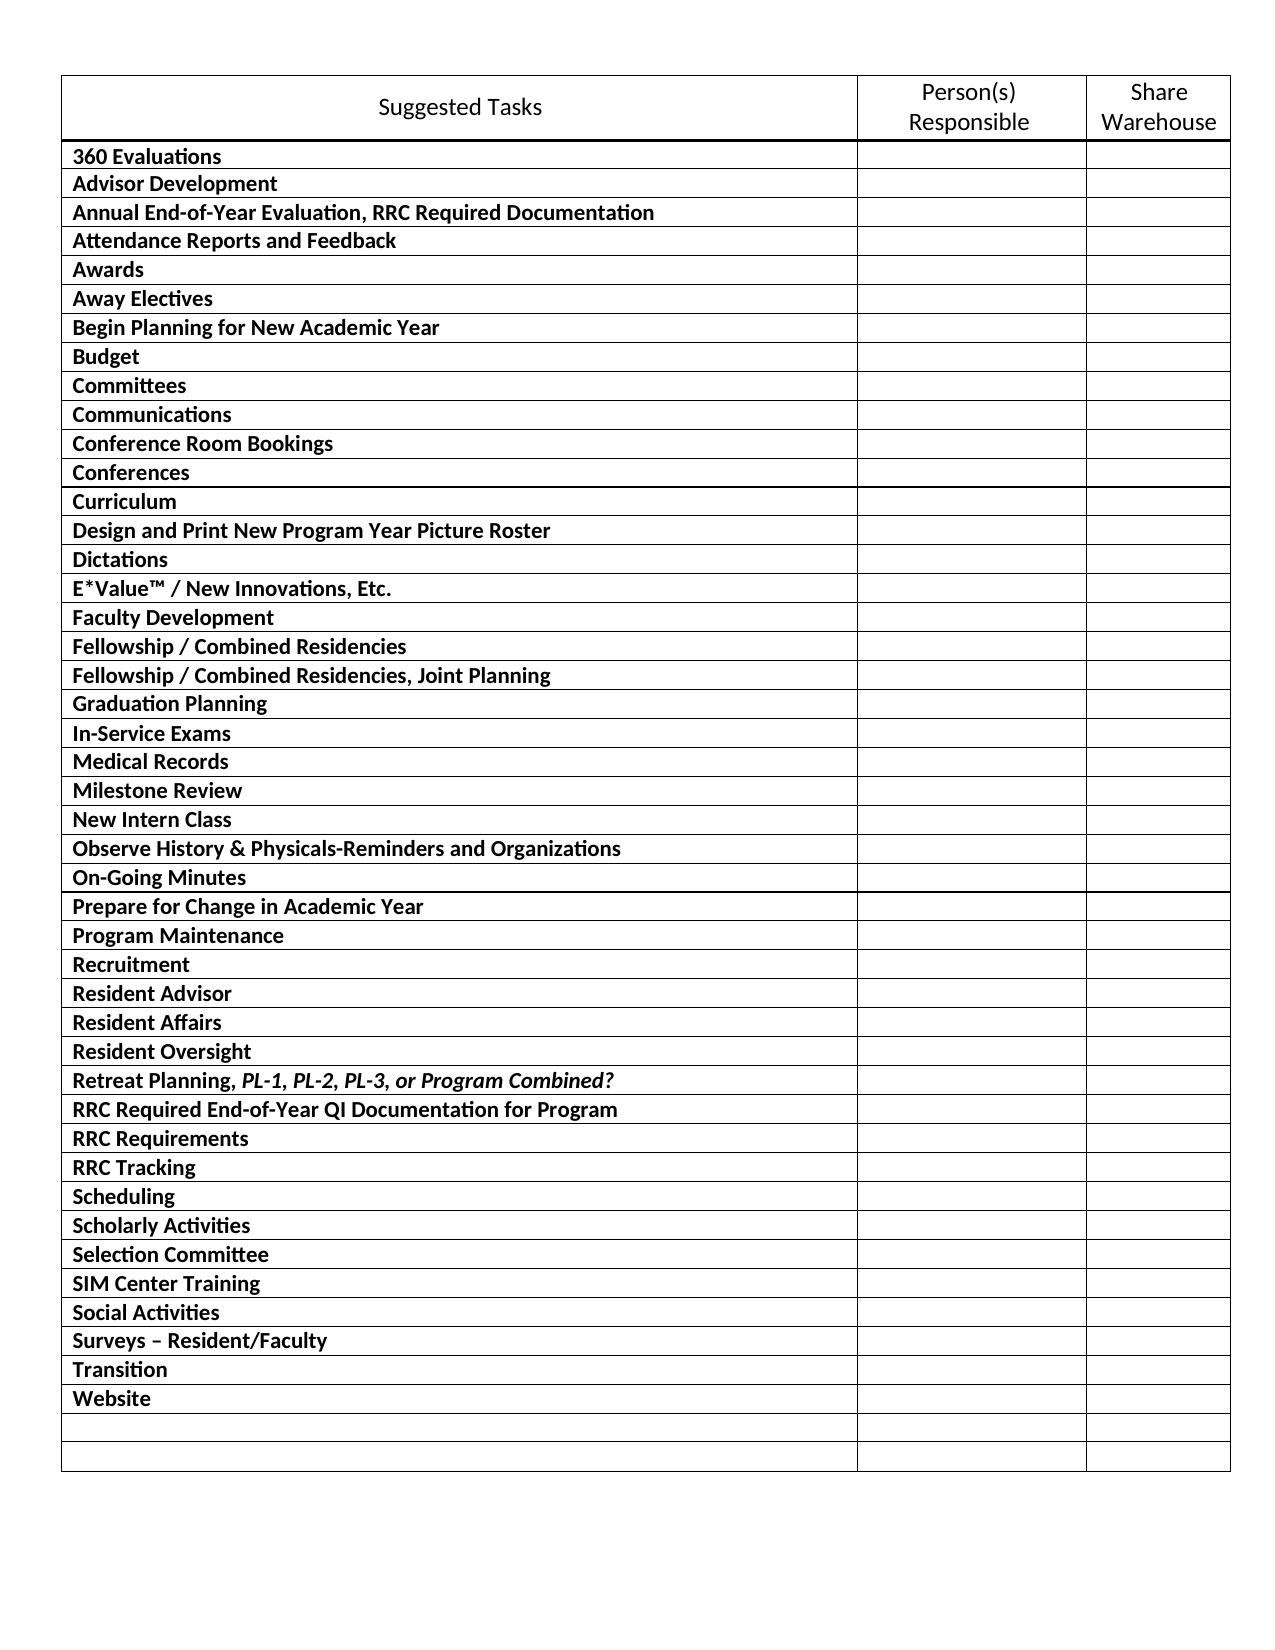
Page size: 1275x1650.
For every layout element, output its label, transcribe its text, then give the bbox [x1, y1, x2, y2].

table_cell [858, 979, 1086, 1007]
table_cell Prepare for Change in Academic Year [62, 893, 857, 920]
table_cell Milestone Review [62, 777, 857, 804]
table_cell [858, 285, 1086, 313]
table_cell [858, 921, 1086, 949]
table_cell Design and Print New Program Year Picture Roster [62, 516, 857, 544]
table_cell [1087, 1095, 1230, 1123]
table_cell Attendance Reports and Feedback [62, 227, 857, 255]
table_cell [1087, 632, 1230, 660]
table_cell Program Maintenance [62, 921, 857, 949]
table_cell [1087, 343, 1230, 371]
table_header Person(s) Responsible [858, 76, 1086, 139]
table_cell [1087, 1153, 1230, 1181]
table_cell [858, 632, 1086, 660]
table_cell [62, 1414, 857, 1441]
table_cell Fellowship / Combined Residencies [62, 632, 857, 660]
table_cell [858, 661, 1086, 689]
table_cell SIM Center Training [62, 1269, 857, 1297]
table_cell [858, 574, 1086, 602]
table_cell Faculty Development [62, 603, 857, 631]
table_cell RRC Required End-of-Year QI Documentation for Program [62, 1095, 857, 1123]
table_cell [858, 835, 1086, 862]
table_cell E*Value™ / New Innovations, Etc. [62, 574, 857, 602]
table_header Share Warehouse [1087, 76, 1230, 139]
table_cell Resident Oversight [62, 1037, 857, 1065]
table_cell [1087, 893, 1230, 920]
table_cell [1087, 690, 1230, 718]
table_cell [858, 516, 1086, 544]
table_cell [858, 1269, 1086, 1297]
table_cell New Intern Class [62, 806, 857, 833]
table_cell [858, 1153, 1086, 1181]
table_cell [1087, 835, 1230, 862]
table_cell [858, 1356, 1086, 1384]
table_cell [858, 142, 1086, 168]
table_cell [858, 401, 1086, 428]
table_cell Scheduling [62, 1182, 857, 1210]
table_cell [1087, 1298, 1230, 1326]
table_cell Retreat Planning, PL-1, PL-2, PL-3, or Program Combined? [62, 1066, 857, 1094]
table_cell [1087, 1356, 1230, 1384]
table_cell Begin Planning for New Academic Year [62, 314, 857, 342]
table_cell [858, 256, 1086, 284]
table_cell [1087, 979, 1230, 1007]
table_cell [1087, 777, 1230, 804]
table_cell [1087, 1066, 1230, 1094]
table_cell Communications [62, 401, 857, 428]
table_cell Curriculum [62, 488, 857, 515]
table_cell [1087, 198, 1230, 226]
table_cell [1087, 1211, 1230, 1239]
table_cell On-Going Minutes [62, 864, 857, 891]
table_cell [1087, 1327, 1230, 1355]
table_cell [858, 1211, 1086, 1239]
table_cell Budget [62, 343, 857, 371]
table_cell [858, 690, 1086, 718]
table_cell Awards [62, 256, 857, 284]
table_cell Recruitment [62, 950, 857, 978]
table_cell [858, 545, 1086, 573]
table_cell Conferences [62, 459, 857, 486]
table_cell [1087, 459, 1230, 486]
table_cell [858, 1327, 1086, 1355]
table_cell [858, 1182, 1086, 1210]
table_cell Resident Affairs [62, 1008, 857, 1036]
table_cell [858, 314, 1086, 342]
table_cell [1087, 1385, 1230, 1413]
table_cell RRC Tracking [62, 1153, 857, 1181]
table_cell [858, 343, 1086, 371]
table_cell [858, 864, 1086, 891]
table_cell [1087, 488, 1230, 515]
table_cell [1087, 401, 1230, 428]
table_cell [858, 719, 1086, 747]
table_cell [858, 1298, 1086, 1326]
table_cell [858, 1037, 1086, 1065]
table_cell [1087, 285, 1230, 313]
table_cell [1087, 142, 1230, 168]
table_cell [858, 1414, 1086, 1441]
table_header Suggested Tasks [62, 76, 857, 139]
table_cell Resident Advisor [62, 979, 857, 1007]
table_cell [1087, 950, 1230, 978]
table_cell [1087, 1008, 1230, 1036]
table_cell [1087, 545, 1230, 573]
table_cell [858, 1066, 1086, 1094]
table_cell [858, 1240, 1086, 1268]
table_cell [1087, 256, 1230, 284]
table_cell [858, 372, 1086, 399]
table_cell [1087, 227, 1230, 255]
table_cell Graduation Planning [62, 690, 857, 718]
table_cell [1087, 169, 1230, 197]
table_cell In-Service Exams [62, 719, 857, 747]
table_cell [1087, 516, 1230, 544]
table_cell [1087, 1124, 1230, 1152]
table_cell Website [62, 1385, 857, 1413]
table_cell [1087, 1240, 1230, 1268]
table_cell [1087, 574, 1230, 602]
table_cell [1087, 314, 1230, 342]
table_cell Transition [62, 1356, 857, 1384]
table_cell [1087, 1037, 1230, 1065]
table_cell RRC Requirements [62, 1124, 857, 1152]
table_cell [858, 806, 1086, 833]
table_cell [858, 459, 1086, 486]
table_cell [1087, 1442, 1230, 1471]
table_cell [858, 1095, 1086, 1123]
table_cell Conference Room Bookings [62, 430, 857, 457]
table_cell [1087, 661, 1230, 689]
table_cell [1087, 372, 1230, 399]
table_cell [858, 748, 1086, 776]
table_cell [1087, 921, 1230, 949]
table_cell [858, 777, 1086, 804]
table_cell [1087, 748, 1230, 776]
table_cell Dictations [62, 545, 857, 573]
table_cell [858, 488, 1086, 515]
table_cell [858, 1008, 1086, 1036]
table_cell 360 Evaluations [62, 142, 857, 168]
table_cell [858, 227, 1086, 255]
table_cell [858, 1442, 1086, 1471]
table_cell Selection Committee [62, 1240, 857, 1268]
table_cell [858, 950, 1086, 978]
table_cell [858, 430, 1086, 457]
table_cell [1087, 806, 1230, 833]
table_cell [858, 198, 1086, 226]
table_cell [858, 169, 1086, 197]
table_cell Committees [62, 372, 857, 399]
table_cell Annual End-of-Year Evaluation, RRC Required Documentation [62, 198, 857, 226]
table_cell Scholarly Activities [62, 1211, 857, 1239]
table_cell [858, 893, 1086, 920]
table_cell Social Activities [62, 1298, 857, 1326]
table_cell [1087, 1414, 1230, 1441]
table_cell Medical Records [62, 748, 857, 776]
table_cell Away Electives [62, 285, 857, 313]
table_cell Advisor Development [62, 169, 857, 197]
table_cell Fellowship / Combined Residencies, Joint Planning [62, 661, 857, 689]
table_cell [62, 1442, 857, 1471]
table_cell [1087, 864, 1230, 891]
table_cell [1087, 430, 1230, 457]
table_cell [1087, 603, 1230, 631]
table_cell [858, 1124, 1086, 1152]
table_cell Surveys – Resident/Faculty [62, 1327, 857, 1355]
table_cell [858, 603, 1086, 631]
table_cell [1087, 1182, 1230, 1210]
table_cell [1087, 719, 1230, 747]
table_cell [858, 1385, 1086, 1413]
table_cell [1087, 1269, 1230, 1297]
table_cell Observe History & Physicals-Reminders and Organizations [62, 835, 857, 862]
